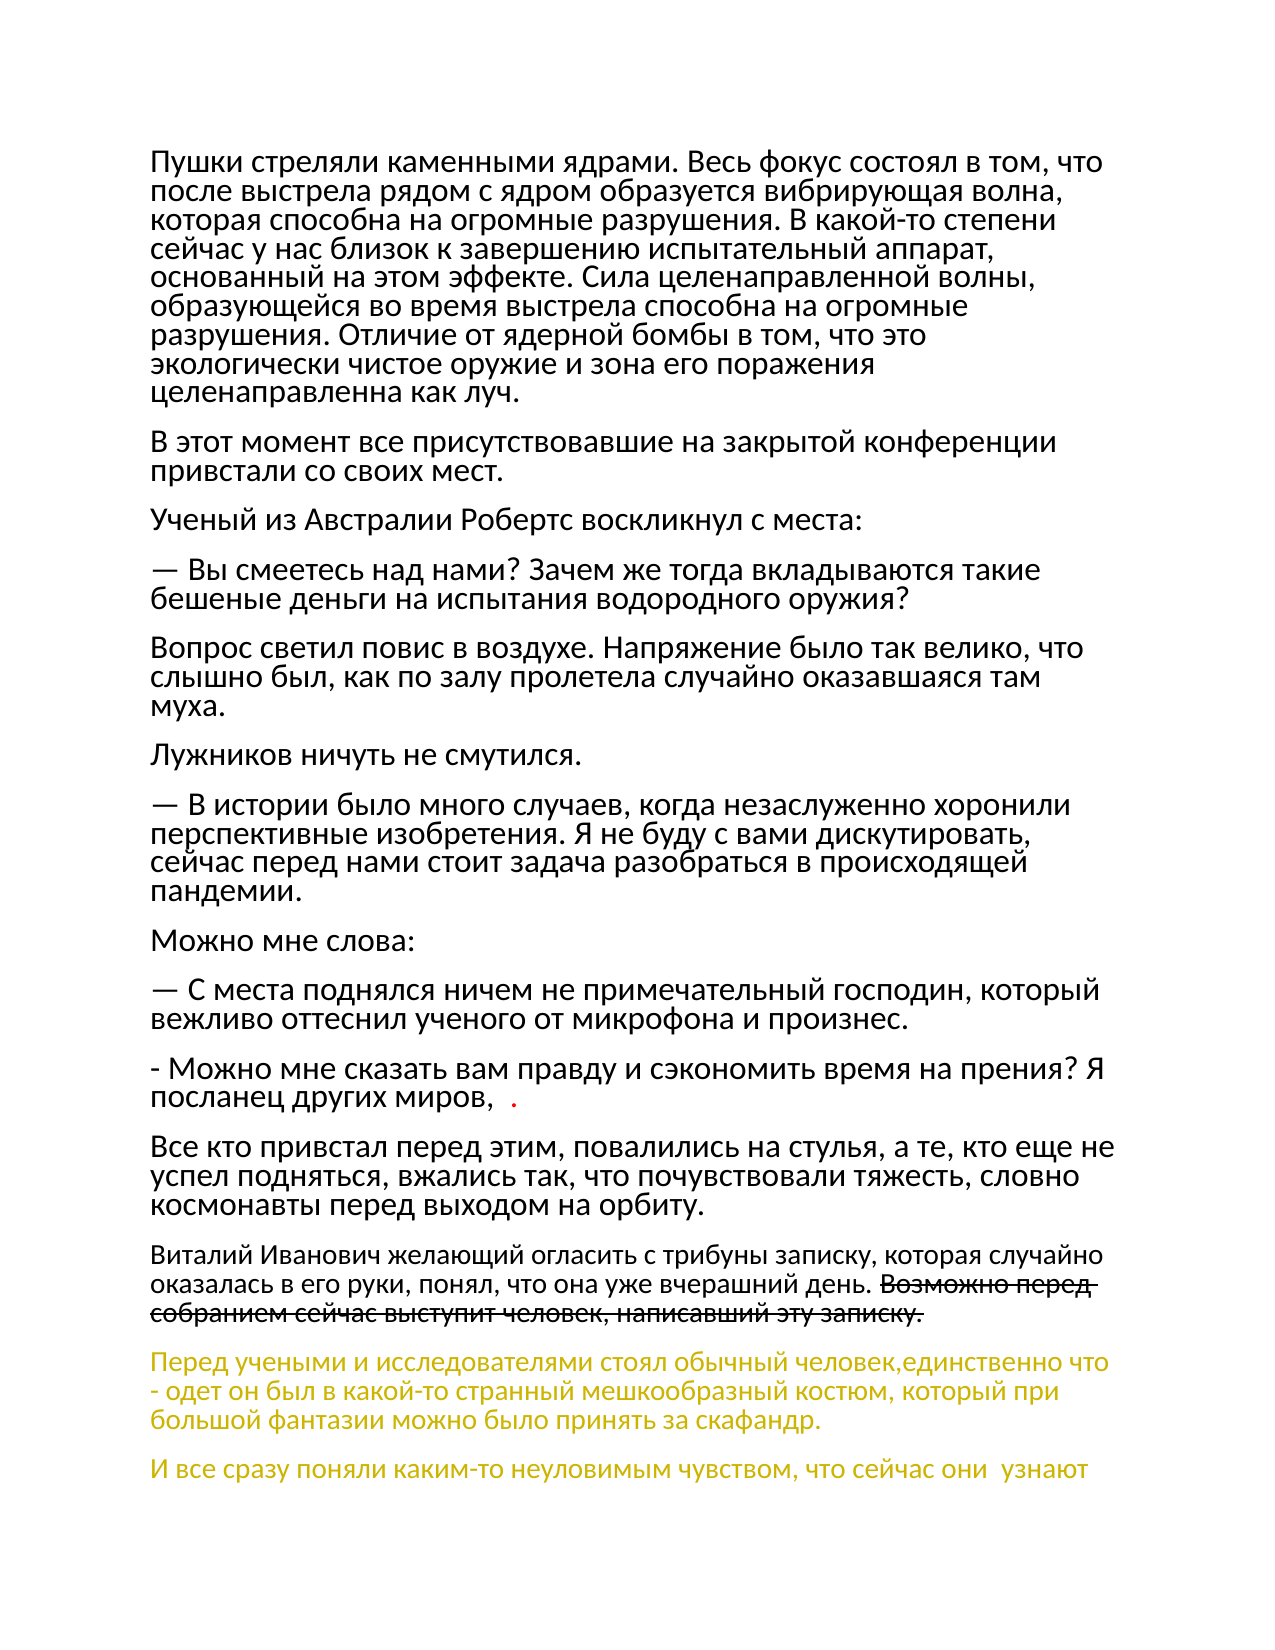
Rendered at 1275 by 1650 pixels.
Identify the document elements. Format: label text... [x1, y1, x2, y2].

text Все кто привстал перед этим, повалились на стулья, а те, кто еще не успел подняться, вжались так, что почувствовали тяжесть, словно космонавты перед выходом на орбиту. [150, 1134, 1125, 1221]
text — Вы смеетесь над нами? Зачем же тогда вкладываются такие бешеные деньги на испытания водородного оружия? [150, 557, 1125, 615]
text Ученый из Австралии Робертс воскликнул с места: [150, 508, 1125, 537]
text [150, 1456, 1125, 1484]
text Пушки стреляли каменными ядрами. Весь фокус состоял в том, что после выстрела рядом с ядром образуется вибрирующая волна, которая способна на огромные разрушения. В какой-то степени сейчас у нас близок к завершению испытательный аппарат, основанный на этом эффекте. Сила целенаправленной волны, образующейся во время выстрела способна на огромные разрушения. Отличие от ядерной бомбы в том, что это экологически чистое оружие и зона его поражения целенаправленна как луч. [150, 150, 1125, 409]
text В этот момент все присутствовавшие на закрытой конференции привстали со своих мест. [150, 429, 1125, 487]
text — С места поднялся ничем не примечательный господин, который вежливо оттеснил ученого от микрофона и произнес. [150, 978, 1125, 1035]
text Можно мне слова: [150, 928, 1125, 957]
text — В истории было много случаев, когда незаслуженно хоронили перспективные изобретения. Я не буду с вами дискутировать, сейчас перед нами стоит задача разобраться в происходящей пандемии. [150, 792, 1125, 907]
text Перед учеными и исследователями стоял обычный человек,единственно что - одет он был в какой-то странный мешкообразный костюм, который при большой фантазии можно было принять за скафандр. [150, 1349, 1125, 1435]
text Виталий Иванович желающий огласить с трибуны записку, которая случайно оказалась в его руки, понял, что она уже вчерашний день. Возможно перед собранием сейчас выступит человек, написавший эту записку. [150, 1242, 1125, 1328]
text Вопрос светил повис в воздухе. Напряжение было так велико, что слышно был, как по залу пролетела случайно оказавшаяся там муха. [150, 636, 1125, 722]
text Лужников ничуть не смутился. [150, 743, 1125, 772]
text - Можно мне сказать вам правду и сэкономить время на прения? Я посланец других миров, . [150, 1056, 1125, 1114]
